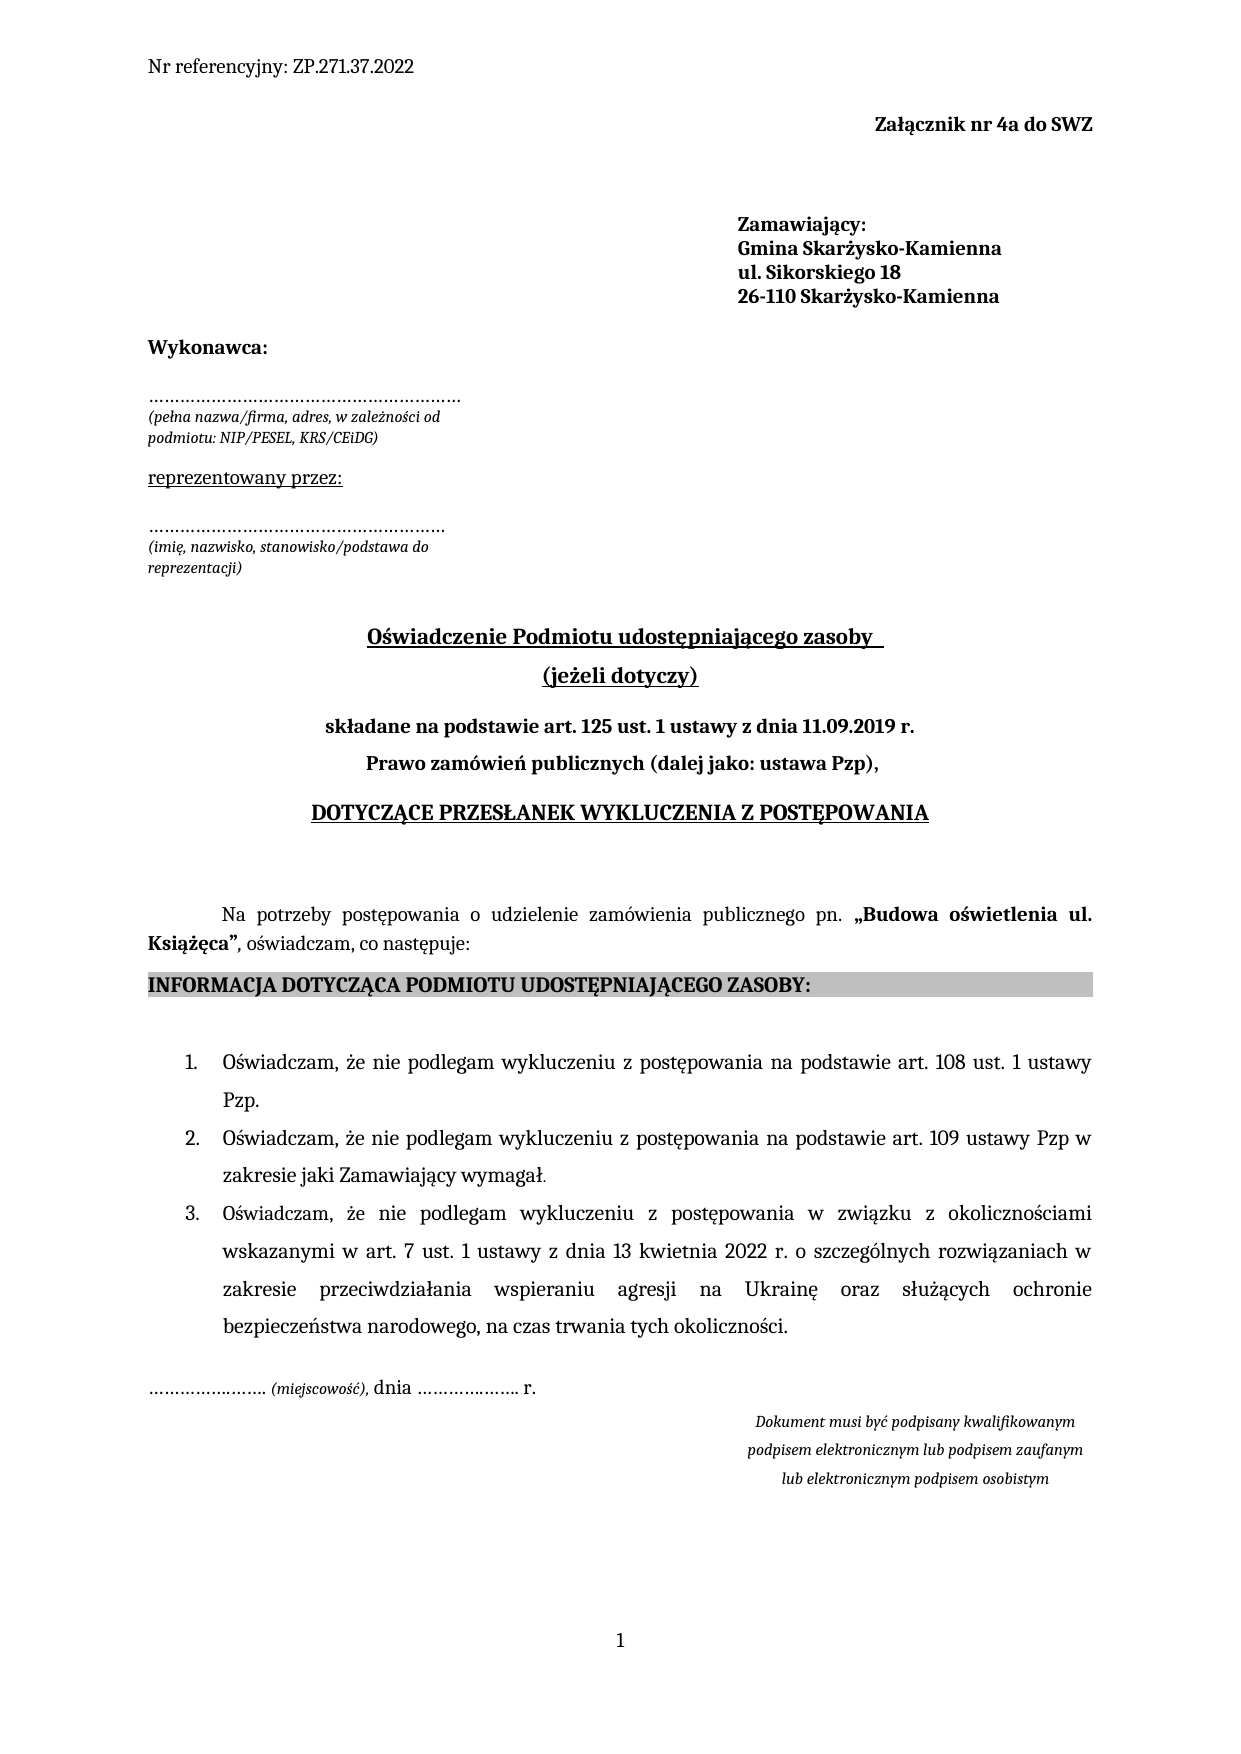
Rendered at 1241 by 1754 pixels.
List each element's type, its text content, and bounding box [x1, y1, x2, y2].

text Gmina Skarżysko-Kamienna [148, 236, 1093, 260]
text (pełna nazwa/firma, adres, w zależności od podmiotu: NIP/PESEL, KRS/CEiDG) [148, 408, 472, 447]
text Na potrzeby postępowania o udzielenie zamówienia publicznego pn. „Budowa oświetlenia ul. Książęca”, oświadczam, co następuje: [148, 902, 1093, 956]
text Prawo zamówień publicznych (dalej jako: ustawa Pzp), [148, 751, 1093, 775]
text DOTYCZĄCE PRZESŁANEK WYKLUCZENIA Z POSTĘPOWANIA [148, 799, 1093, 826]
text składane na podstawie art. 125 ust. 1 ustawy z dnia 11.09.2019 r. [148, 715, 1093, 739]
list Oświadczam, że nie podlegam wykluczeniu z postępowania w związku z okolicznościami wskazanymi w art. 7 ust. 1 ustawy z dnia 13 kwietnia 2022 r. o szczególnych rozwiązaniach w zakresie przeciwdziałania wspieraniu agresji na Ukrainę oraz służących ochronie bezpieczeństwa narodowego, na czas trwania tych okoliczności. [185, 1201, 1093, 1339]
list Oświadczam, że nie podlegam wykluczeniu z postępowania na podstawie art. 108 ust. 1 ustawy Pzp. [185, 1049, 1093, 1113]
text Zamawiający: [664, 212, 1093, 236]
text …………………………………………………… [148, 384, 472, 408]
text Załącznik nr 4a do SWZ [694, 113, 1093, 137]
text Dokument musi być podpisany kwalifikowanym podpisem elektronicznym lub podpisem zaufanym lub elektronicznym podpisem osobistym [738, 1412, 1093, 1489]
text …………….……. (miejscowość), dnia ………….……. r. [148, 1376, 1093, 1400]
text ul. Sikorskiego 18 26-110 Skarżysko-Kamienna [148, 260, 1093, 308]
list Oświadczam, że nie podlegam wykluczeniu z postępowania na podstawie art. 109 ustawy Pzp w zakresie jaki Zamawiający wymagał. [185, 1125, 1093, 1188]
text (imię, nazwisko, stanowisko/podstawa do reprezentacji) [148, 537, 472, 577]
text INFORMACJA DOTYCZĄCA PODMIOTU UDOSTĘPNIAJĄCEGO ZASOBY: [148, 972, 1093, 997]
text (jeżeli dotyczy) [148, 663, 1093, 689]
text Wykonawca: [148, 336, 1093, 360]
text ………………………………………………… [148, 513, 472, 537]
text Oświadczenie Podmiotu udostępniającego zasoby [148, 624, 1093, 650]
text reprezentowany przez: [148, 466, 1093, 489]
